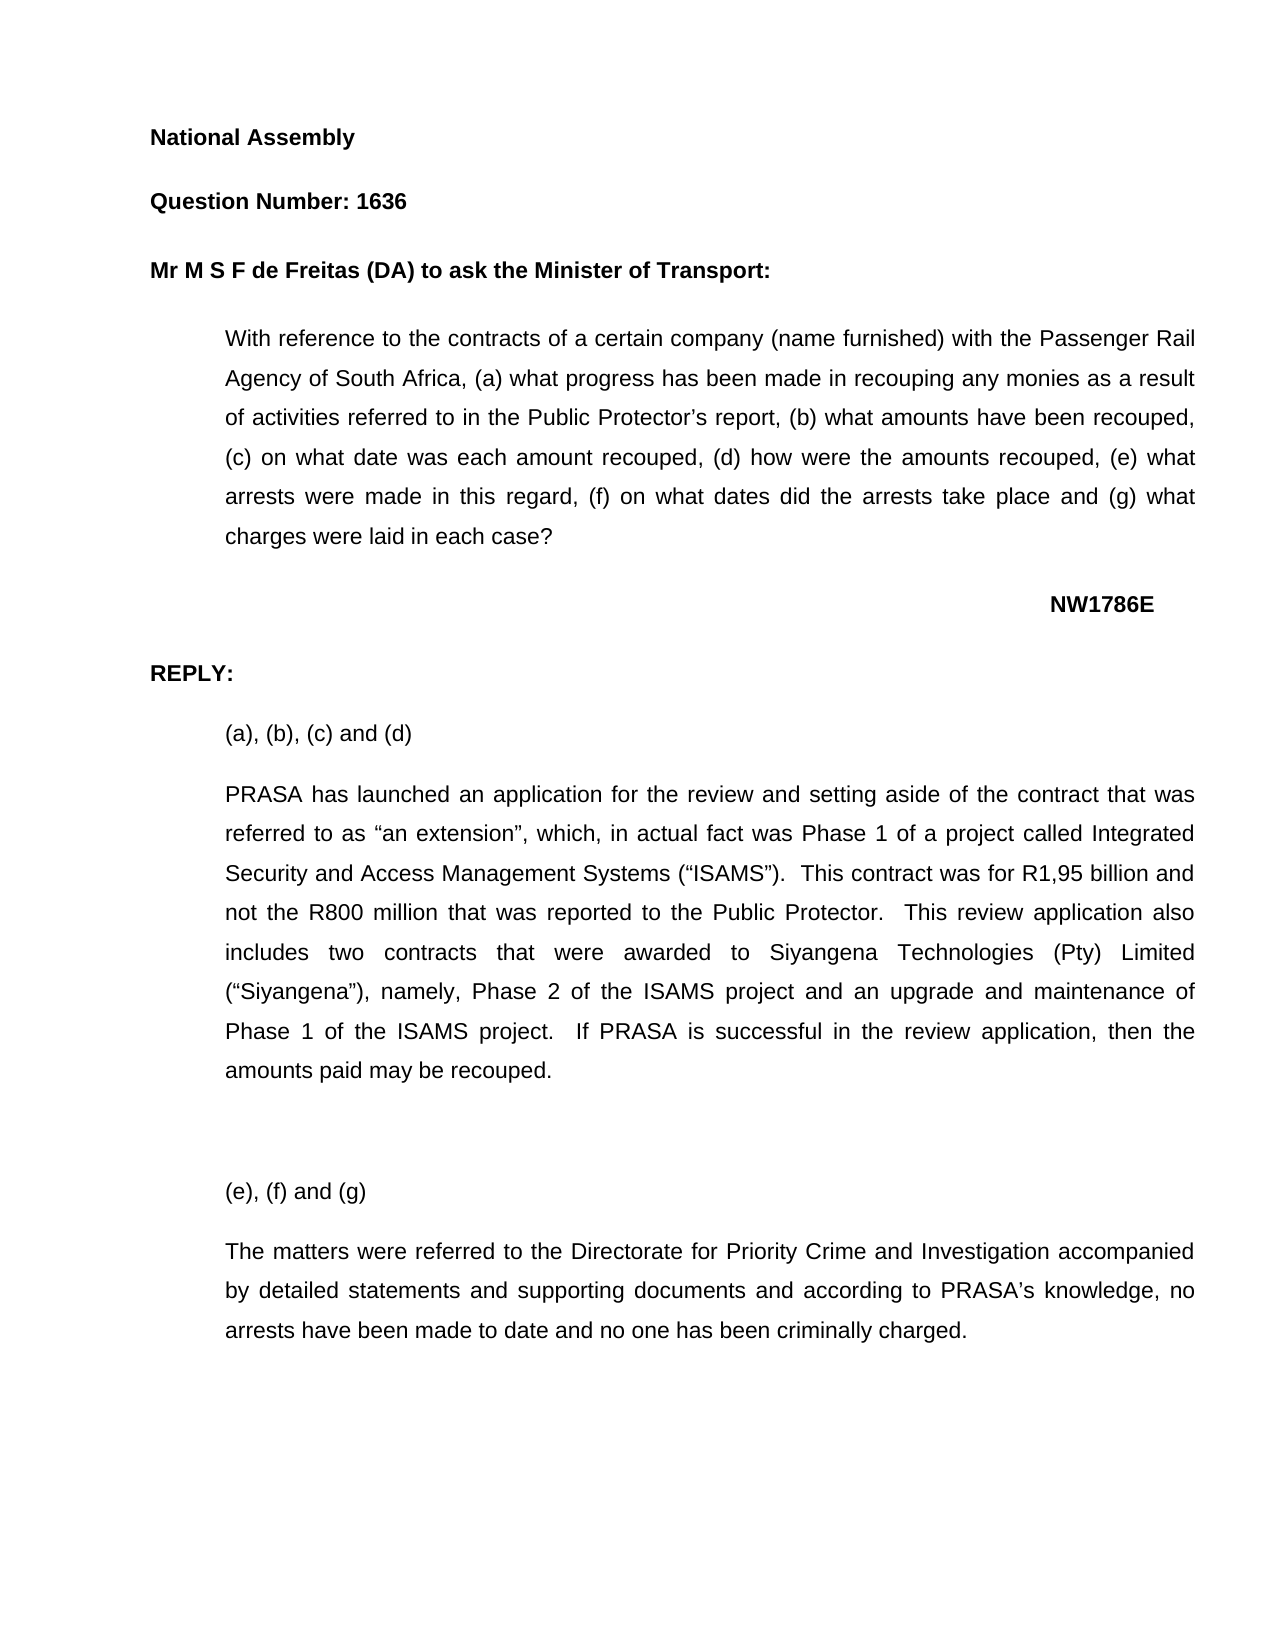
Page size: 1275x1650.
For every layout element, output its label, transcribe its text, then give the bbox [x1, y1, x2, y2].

text Mr M S F de Freitas (DA) to ask the Minister of Transport: [150, 257, 1196, 283]
text (e), (f) and (g) [225, 1178, 1196, 1204]
text NW1786E [975, 591, 1196, 618]
subtitle Question Number: 1636 [150, 188, 1196, 214]
text (a), (b), (c) and (d) [150, 720, 1196, 747]
text The matters were referred to the Directorate for Priority Crime and Investigation accompanied by detailed statements and supporting documents and according to PRASA’s knowledge, no arrests have been made to date and no one has been criminally charged. [225, 1238, 1196, 1343]
text PRASA has launched an application for the review and setting aside of the contract that was referred to as “an extension”, which, in actual fact was Phase 1 of a project called Integrated Security and Access Management Systems (“ISAMS”). This contract was for R1,95 billion and not the R800 million that was reported to the Public Protector. This review application also includes two contracts that were awarded to Siyangena Technologies (Pty) Limited (“Siyangena”), namely, Phase 2 of the ISAMS project and an upgrade and maintenance of Phase 1 of the ISAMS project. If PRASA is successful in the review application, then the amounts paid may be recouped. [225, 781, 1196, 1083]
text REPLY: [150, 660, 1196, 686]
subtitle National Assembly [150, 124, 1196, 150]
text With reference to the contracts of a certain company (name furnished) with the Passenger Rail Agency of South Africa, (a) what progress has been made in recouping any monies as a result of activities referred to in the Public Protector’s report, (b) what amounts have been recouped, (c) on what date was each amount recouped, (d) how were the amounts recouped, (e) what arrests were made in this regard, (f) on what dates did the arrests take place and (g) what charges were laid in each case? [225, 325, 1196, 549]
